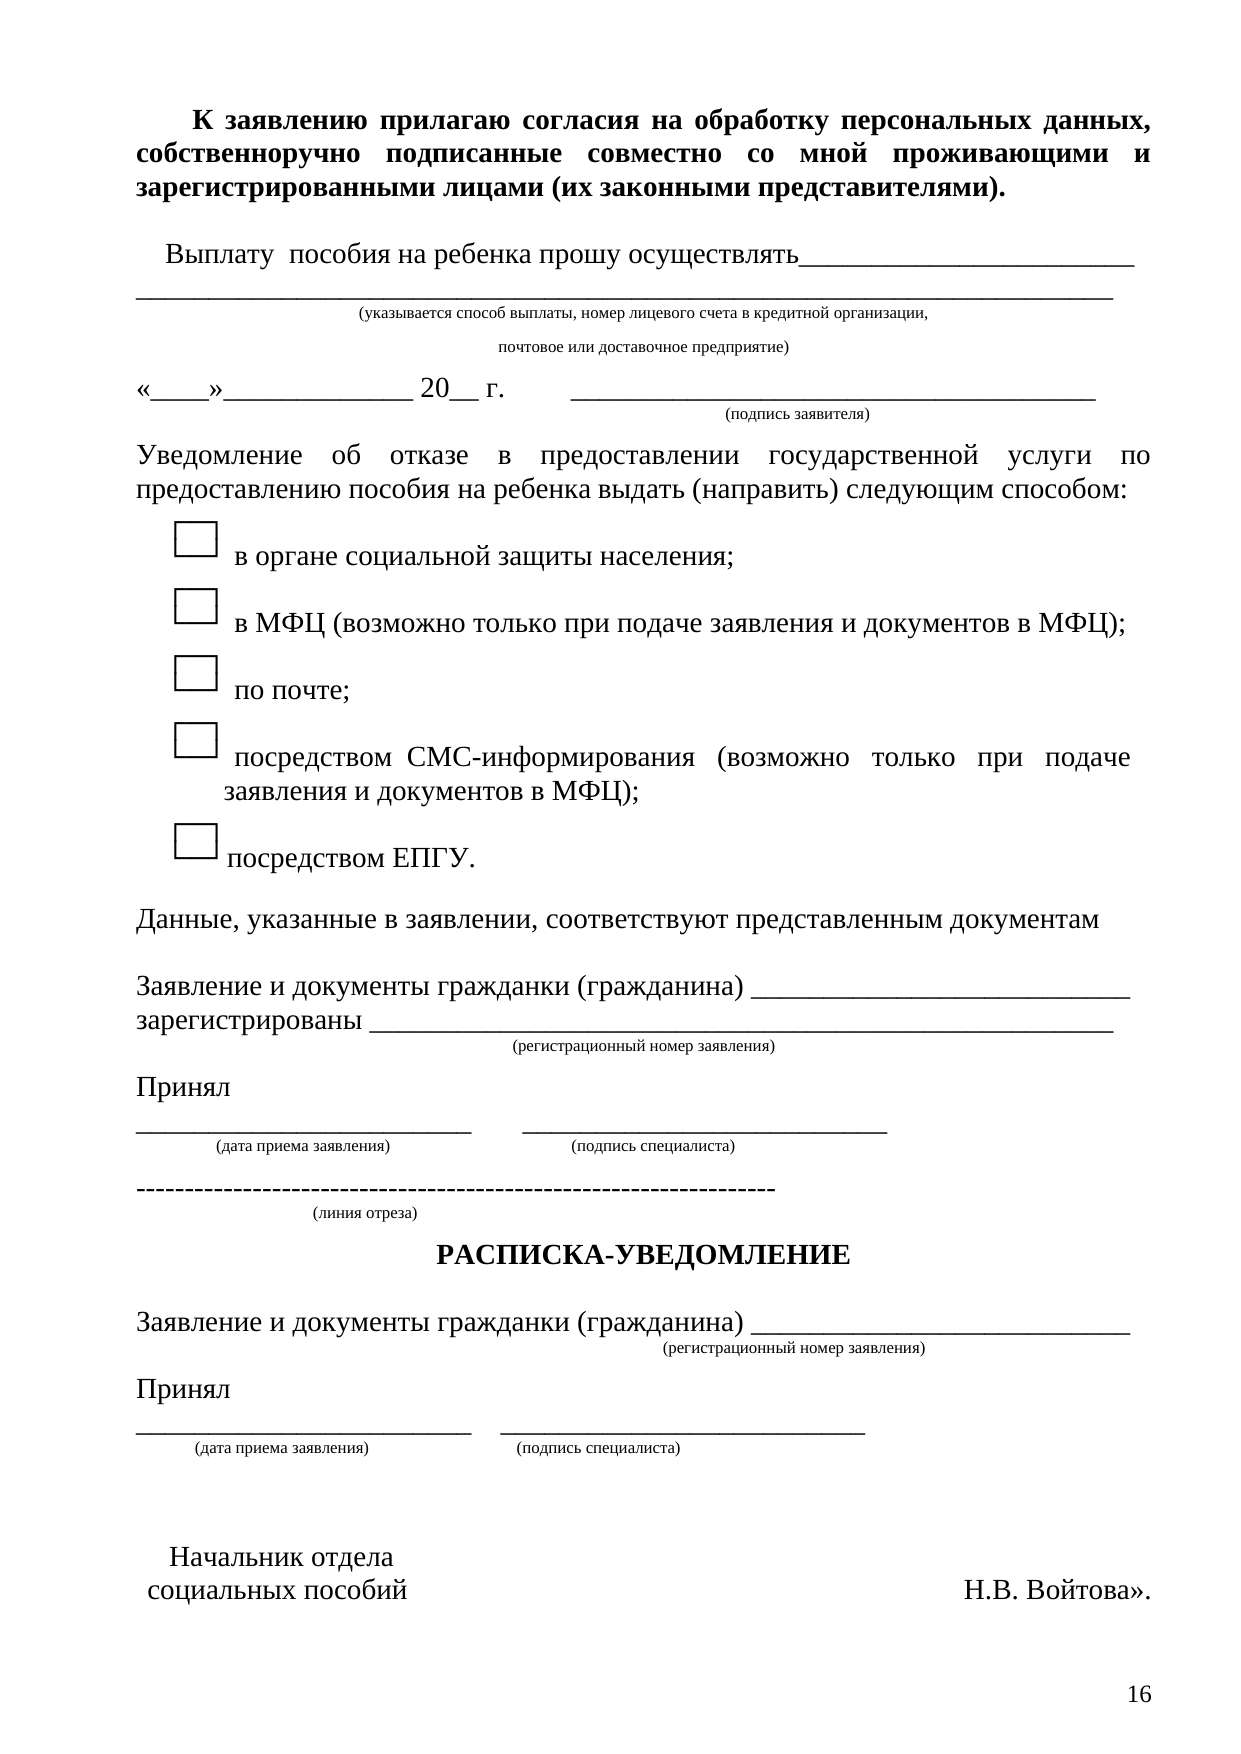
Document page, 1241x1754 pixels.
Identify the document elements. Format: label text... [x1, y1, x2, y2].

text Уведомление об отказе в предоставлении государственной услуги по предоставлению пособия на ребенка выдать (направить) следующим способом: [136, 437, 1152, 504]
table_header Начальник отдела социальных пособий [136, 1505, 681, 1606]
text ┌─┐ [136, 571, 1152, 605]
text └─┘ по почте; [136, 672, 1152, 706]
text Заявление и документы гражданки (гражданина) __________________________ [136, 1304, 1152, 1337]
text почтовое или доставочное предприятие) [136, 337, 1152, 370]
text (регистрационный номер заявления) [136, 1337, 1152, 1371]
text (регистрационный номер заявления) [136, 1036, 1152, 1069]
text ___________________________________________________________________ [136, 269, 1152, 303]
text (дата приема заявления) (подпись специалиста) [136, 1136, 1152, 1170]
text └─┘ в органе социальной защиты населения; [136, 538, 1152, 571]
text (дата приема заявления) (подпись специалиста) [136, 1438, 1152, 1472]
text ┌─┐ [136, 504, 1152, 538]
text ┌─┐ [136, 638, 1152, 672]
text РАСПИСКА-УВЕДОМЛЕНИЕ [136, 1237, 1152, 1270]
text (линия отреза) [136, 1203, 1152, 1237]
text └─┘ в МФЦ (возможно только при подаче заявления и документов в МФЦ); [136, 605, 1152, 638]
text └─┘посредством ЕПГУ. [136, 840, 1152, 873]
text Выплату пособия на ребенка прошу осуществлять_______________________ [136, 236, 1152, 269]
text Заявление и документы гражданки (гражданина) __________________________ [136, 968, 1152, 1002]
text ┌─┐ [136, 806, 1152, 840]
text заявления и документов в МФЦ); [136, 773, 1152, 806]
text _______________________ _________________________ [136, 1103, 1152, 1136]
text _______________________ _________________________ [136, 1404, 1152, 1438]
text ------------------------------------------------------------------ [136, 1170, 1152, 1203]
table_header Н.В. Войтова». [681, 1505, 1163, 1606]
text └─┘ посредством СМС-информирования (возможно только при подаче [136, 739, 1152, 773]
text (указывается способ выплаты, номер лицевого счета в кредитной организации, [136, 303, 1152, 337]
text К заявлению прилагаю согласия на обработку персональных данных, собственноручно подписанные совместно со мной проживающими и зарегистрированными лицами (их законными представителями). [136, 102, 1152, 202]
text «____»_____________ 20__ г. ____________________________________ [136, 370, 1152, 404]
text ┌─┐ [136, 706, 1152, 739]
text зарегистрированы ___________________________________________________ [136, 1002, 1152, 1036]
text Данные, указанные в заявлении, соответствуют представленным документам [136, 901, 1152, 935]
text (подпись заявителя) [136, 404, 1152, 437]
text Принял [136, 1069, 1152, 1103]
text Принял [136, 1371, 1152, 1404]
